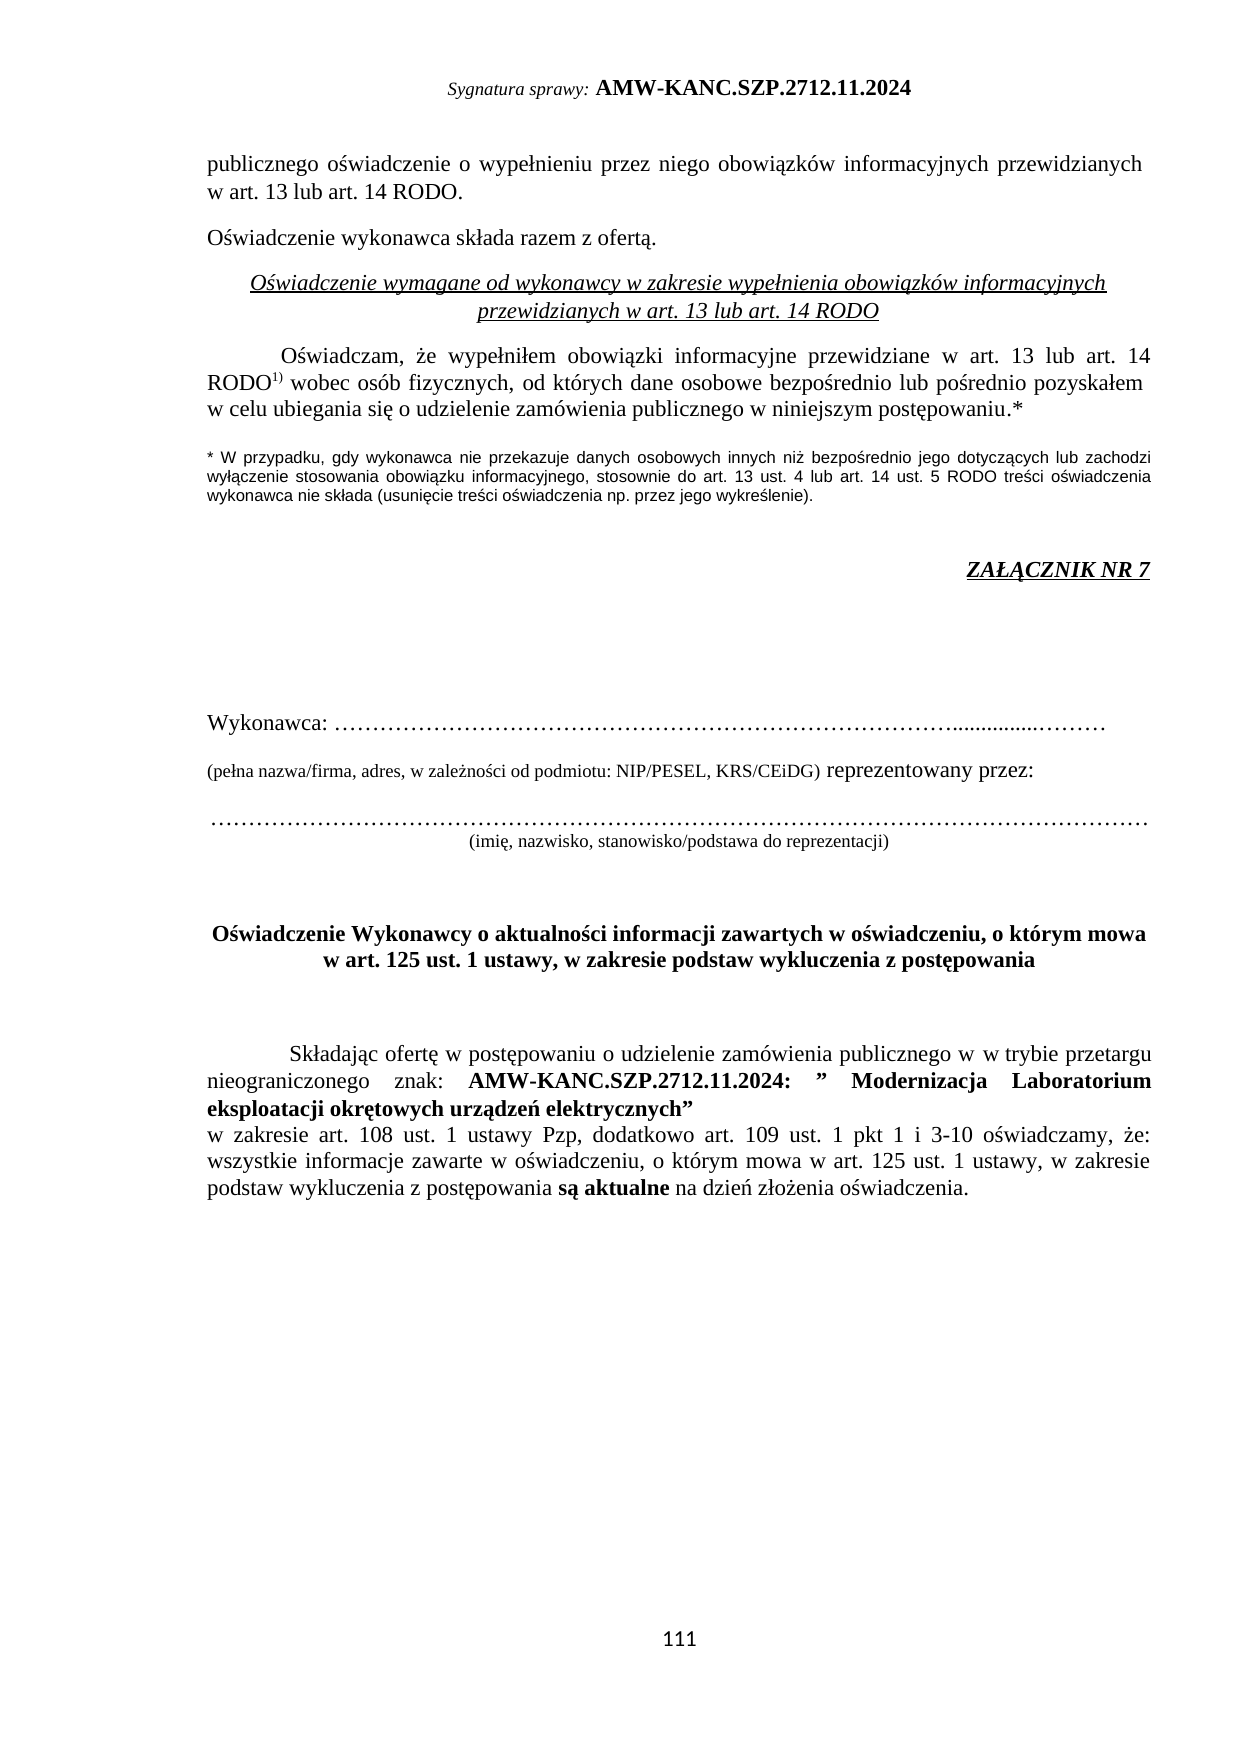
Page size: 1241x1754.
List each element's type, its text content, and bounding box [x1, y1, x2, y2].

text w zakresie art. 108 ust. 1 ustawy Pzp, dodatkowo art. 109 ust. 1 pkt 1 i 3-10 oświadczamy, że: wszystkie informacje zawarte w oświadczeniu, o którym mowa w art. 125 ust. 1 ustawy, w zakresie podstaw wykluczenia z postępowania są aktualne na dzień złożenia oświadczenia. [207, 1121, 1152, 1200]
text Oświadczenie wymagane od wykonawcy w zakresie wypełnienia obowiązków informacyjnych przewidzianych w art. 13 lub art. 14 RODO [207, 269, 1152, 323]
text * W przypadku, gdy wykonawca nie przekazuje danych osobowych innych niż bezpośrednio jego dotyczących lub zachodzi wyłączenie stosowania obowiązku informacyjnego, stosownie do art. 13 ust. 4 lub art. 14 ust. 5 RODO treści oświadczenia wykonawca nie składa (usunięcie treści oświadczenia np. przez jego wykreślenie). [207, 448, 1152, 505]
text Wykonawca: ………………………………………………………………………...............……… [207, 709, 1152, 736]
text Składając ofertę w postępowaniu o udzielenie zamówienia publicznego w w trybie przetargu nieograniczonego znak: AMW-KANC.SZP.2712.11.2024: ” Modernizacja Laboratorium eksploatacji okrętowych urządzeń elektrycznych” [207, 1040, 1152, 1121]
text (pełna nazwa/firma, adres, w zależności od podmiotu: NIP/PESEL, KRS/CEiDG) reprezentowany przez: [207, 756, 1152, 783]
text …………………………………………………………………………………………………………… (imię, nazwisko, stanowisko/podstawa do reprezentacji) [207, 804, 1152, 852]
text ZAŁĄCZNIK NR 7 [207, 556, 1152, 582]
text Oświadczam, że wypełniłem obowiązki informacyjne przewidziane w art. 13 lub art. 14 RODO1) wobec osób fizycznych, od których dane osobowe bezpośrednio lub pośrednio pozyskałem w celu ubiegania się o udzielenie zamówienia publicznego w niniejszym postępowaniu.* [207, 342, 1152, 421]
text Oświadczenie Wykonawcy o aktualności informacji zawartych w oświadczeniu, o którym mowa w art. 125 ust. 1 ustawy, w zakresie podstaw wykluczenia z postępowania [207, 919, 1152, 972]
text Oświadczenie wykonawca składa razem z ofertą. [207, 223, 1152, 250]
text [207, 150, 1152, 205]
